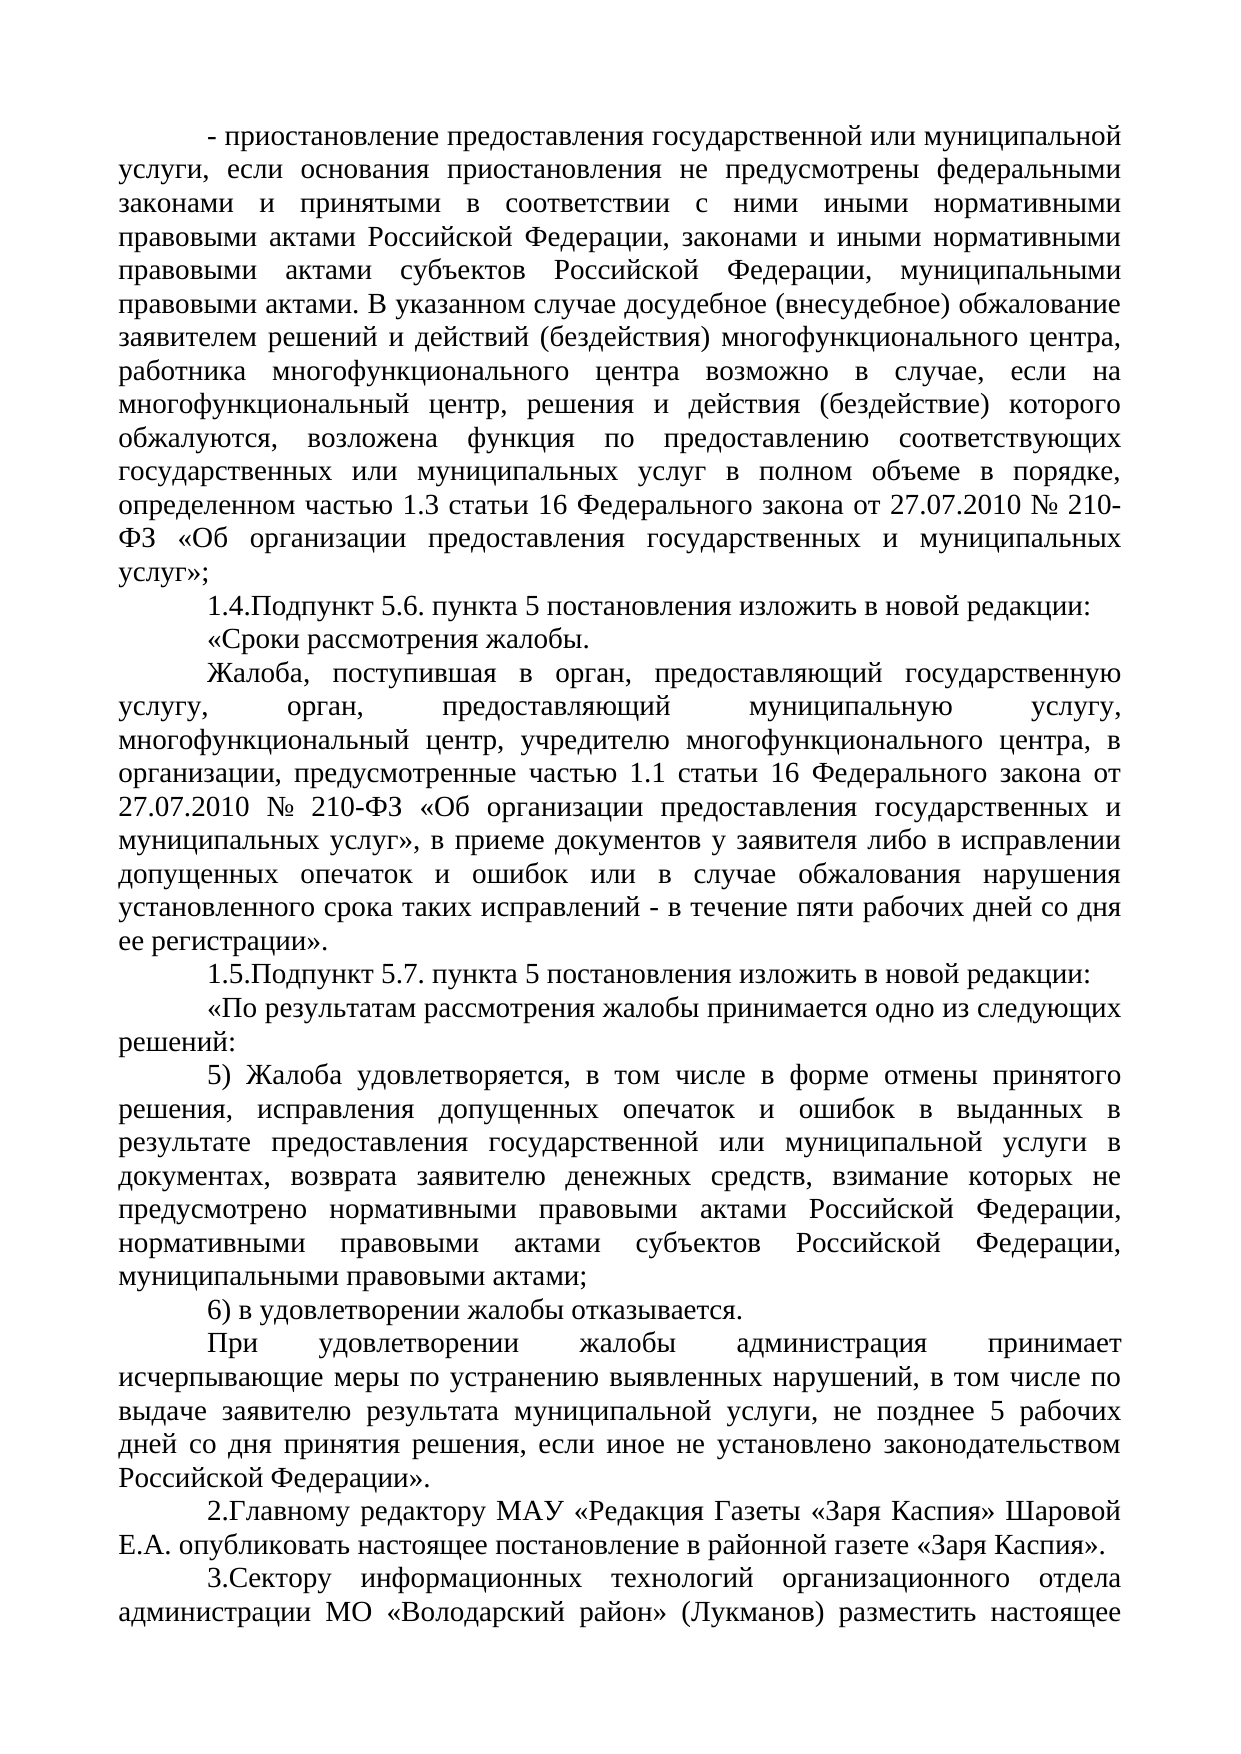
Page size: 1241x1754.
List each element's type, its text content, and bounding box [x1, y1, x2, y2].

text - приостановление предоставления государственной или муниципальной услуги, если основания приостановления не предусмотрены федеральными законами и принятыми в соответствии с ними иными нормативными правовыми актами Российской Федерации, законами и иными нормативными правовыми актами субъектов Российской Федерации, муниципальными правовыми актами. В указанном случае досудебное (внесудебное) обжалование заявителем решений и действий (бездействия) многофункционального центра, работника многофункционального центра возможно в случае, если на многофункциональный центр, решения и действия (бездействие) которого обжалуются, возложена функция по предоставлению соответствующих государственных или муниципальных услуг в полном объеме в порядке, определенном частью 1.3 статьи 16 Федерального закона от 27.07.2010 № 210-ФЗ «Об организации предоставления государственных и муниципальных услуг»; [118, 118, 1122, 588]
text Жалоба, поступившая в орган, предоставляющий государственную услугу, орган, предоставляющий муниципальную услугу, многофункциональный центр, учредителю многофункционального центра, в организации, предусмотренные частью 1.1 статьи 16 Федерального закона от 27.07.2010 № 210-ФЗ «Об организации предоставления государственных и муниципальных услуг», в приеме документов у заявителя либо в исправлении допущенных опечаток и ошибок или в случае обжалования нарушения установленного срока таких исправлений - в течение пяти рабочих дней со дня ее регистрации». [118, 655, 1122, 957]
text При удовлетворении жалобы администрация принимает исчерпывающие меры по устранению выявленных нарушений, в том числе по выдаче заявителю результата муниципальной услуги, не позднее 5 рабочих дней со дня принятия решения, если иное не установлено законодательством Российской Федерации». [118, 1326, 1122, 1493]
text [118, 1560, 1122, 1627]
text «По результатам рассмотрения жалобы принимается одно из следующих решений: [118, 990, 1122, 1057]
text 6) в удовлетворении жалобы отказывается. [118, 1292, 1122, 1326]
text 2.Главному редактору МАУ «Редакция Газеты «Заря Каспия» Шаровой Е.А. опубликовать настоящее постановление в районной газете «Заря Каспия». [118, 1493, 1122, 1560]
text 1.4.Подпункт 5.6. пункта 5 постановления изложить в новой редакции: [118, 588, 1122, 621]
text «Сроки рассмотрения жалобы. [118, 621, 1122, 655]
text 1.5.Подпункт 5.7. пункта 5 постановления изложить в новой редакции: [118, 957, 1122, 990]
text 5) Жалоба удовлетворяется, в том числе в форме отмены принятого решения, исправления допущенных опечаток и ошибок в выданных в результате предоставления государственной или муниципальной услуги в документах, возврата заявителю денежных средств, взимание которых не предусмотрено нормативными правовыми актами Российской Федерации, нормативными правовыми актами субъектов Российской Федерации, муниципальными правовыми актами; [118, 1057, 1122, 1292]
